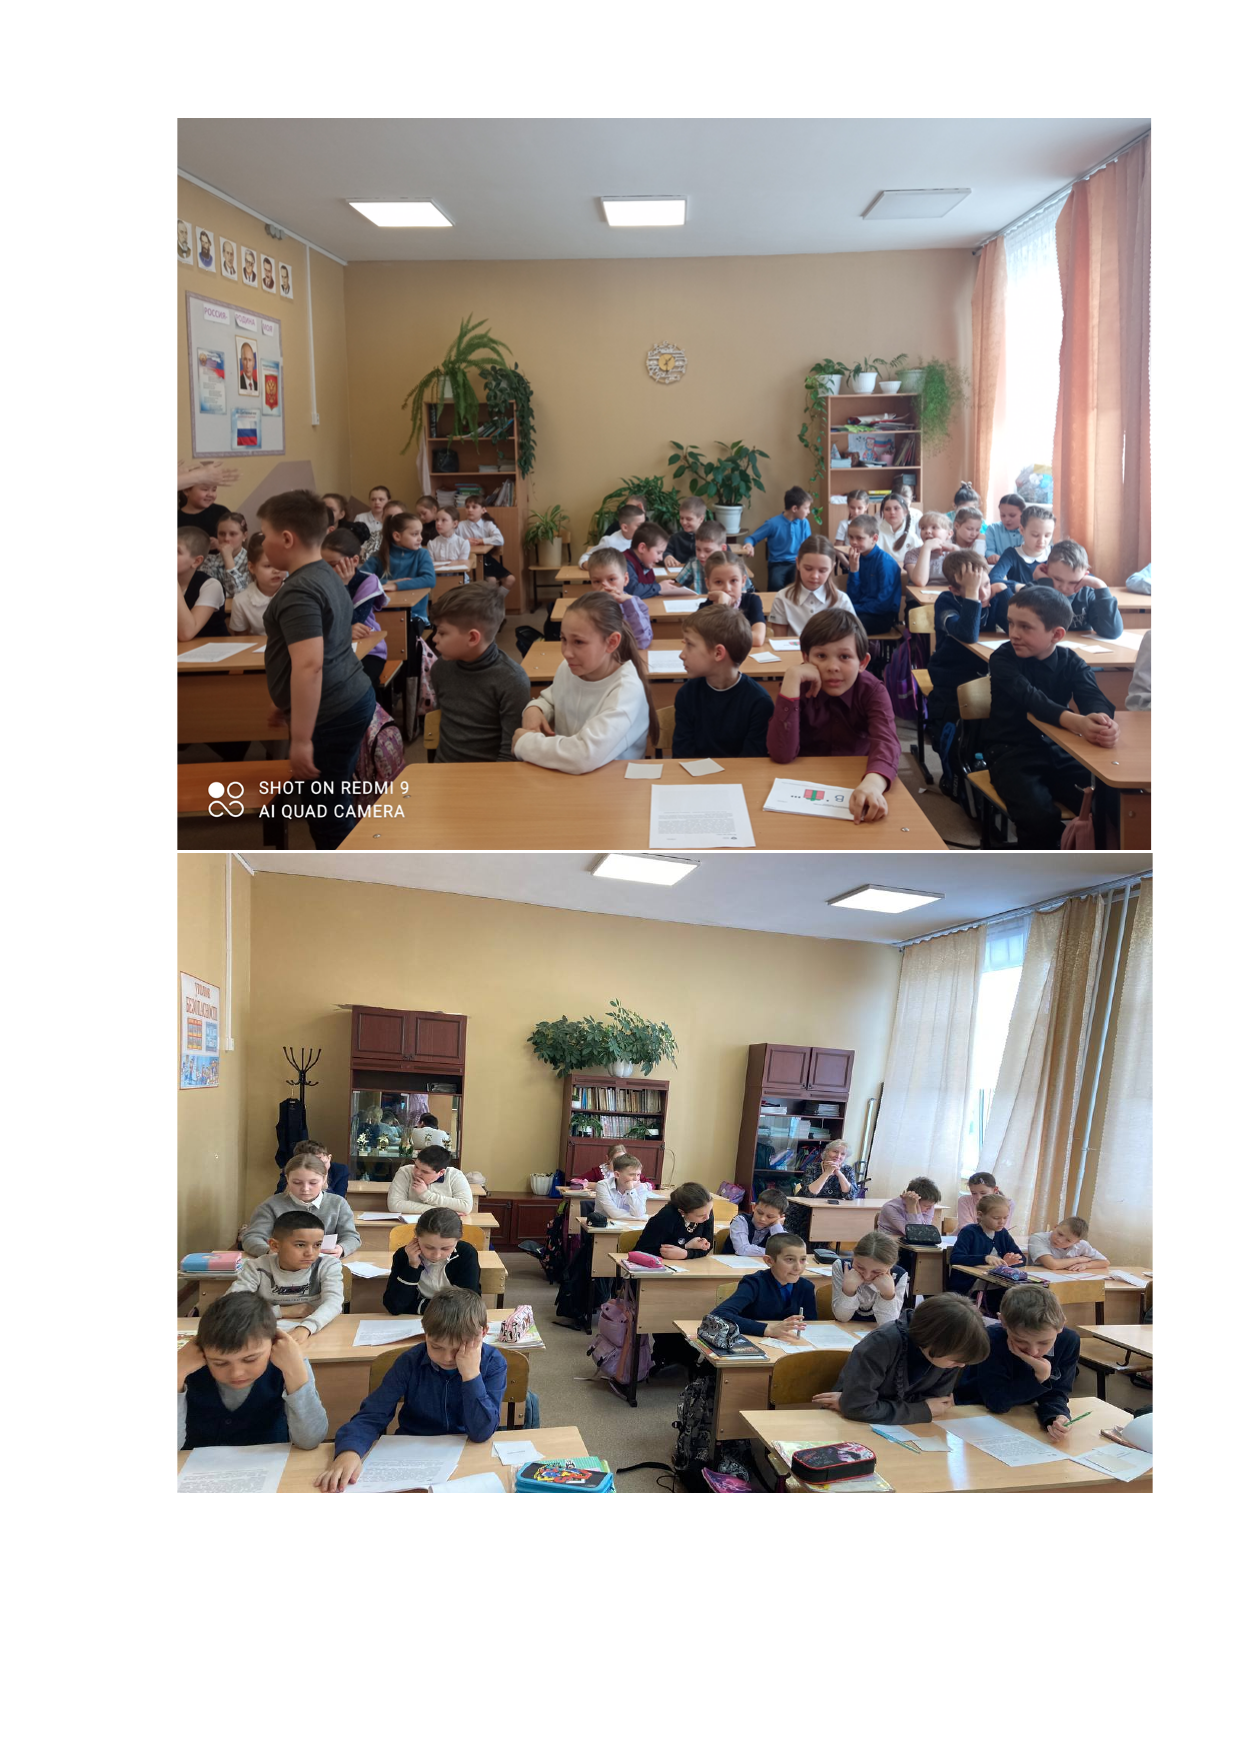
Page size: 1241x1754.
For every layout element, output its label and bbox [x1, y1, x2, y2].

picture [177, 118, 1152, 850]
picture [177, 853, 1153, 1493]
